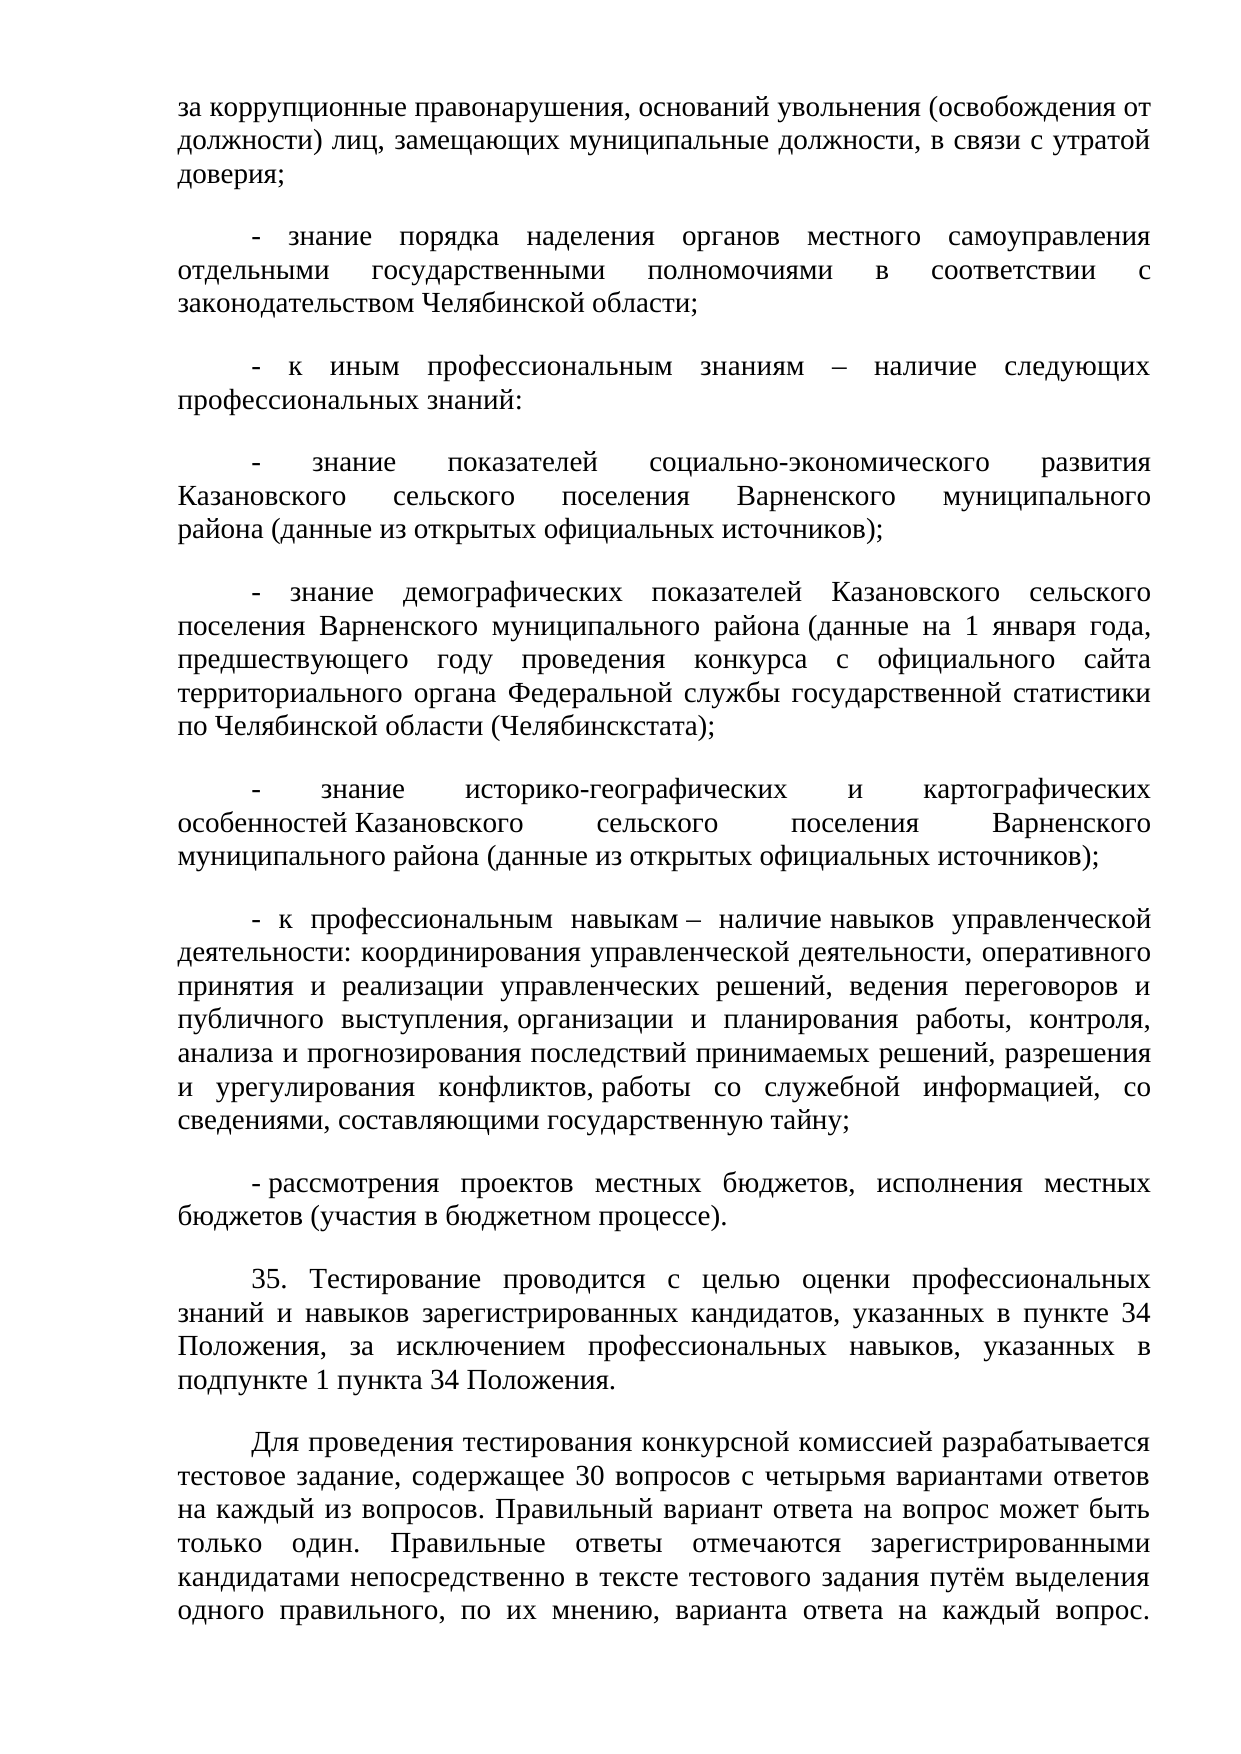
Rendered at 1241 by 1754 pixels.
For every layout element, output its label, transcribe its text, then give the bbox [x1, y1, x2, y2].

text - знание показателей социально-экономического развития Казановского сельского поселения Варненского муниципального района (данные из открытых официальных источников); [177, 444, 1152, 545]
text 35. Тестирование проводится с целью оценки профессиональных знаний и навыков зарегистрированных кандидатов, указанных в пункте 34 Положения, за исключением профессиональных навыков, указанных в подпункте 1 пункта 34 Положения. [177, 1261, 1152, 1395]
text - знание демографических показателей Казановского сельского поселения Варненского муниципального района (данные на 1 января года, предшествующего году проведения конкурса с официального сайта территориального органа Федеральной службы государственной статистики по Челябинской области (Челябинскстата); [177, 574, 1152, 742]
text - рассмотрения проектов местных бюджетов, исполнения местных бюджетов (участия в бюджетном процессе). [177, 1165, 1152, 1232]
text - к иным профессиональным знаниям – наличие следующих профессиональных знаний: [177, 348, 1152, 415]
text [177, 1424, 1152, 1626]
text - знание порядка наделения органов местного самоуправления отдельными государственными полномочиями в соответствии с законодательством Челябинской области; [177, 218, 1152, 319]
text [177, 89, 1152, 189]
text - знание историко-географических и картографических особенностей Казановского сельского поселения Варненского муниципального района (данные из открытых официальных источников); [177, 771, 1152, 872]
text - к профессиональным навыкам – наличие навыков управленческой деятельности: координирования управленческой деятельности, оперативного принятия и реализации управленческих решений, ведения переговоров и публичного выступления, организации и планирования работы, контроля, анализа и прогнозирования последствий принимаемых решений, разрешения и урегулирования конфликтов, работы со служебной информацией, со сведениями, составляющими государственную тайну; [177, 901, 1152, 1136]
